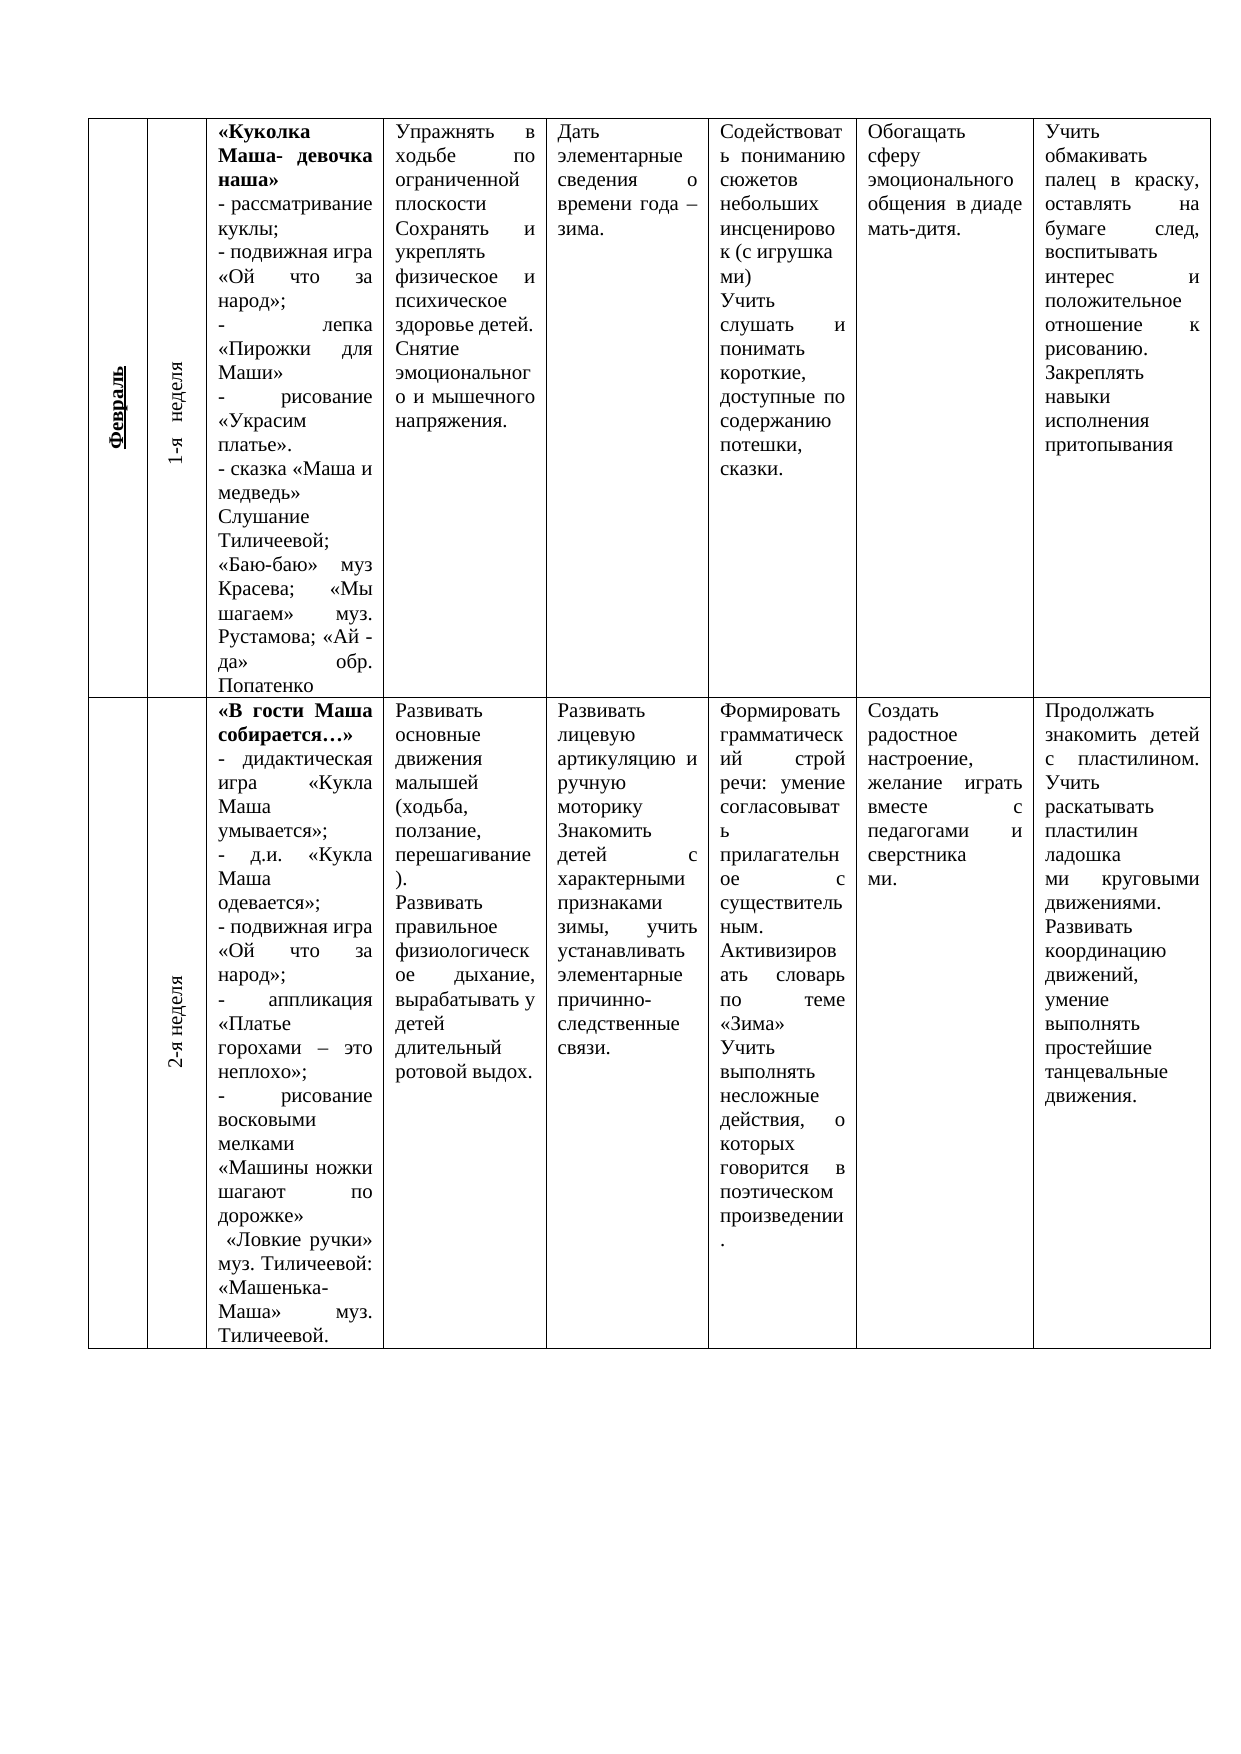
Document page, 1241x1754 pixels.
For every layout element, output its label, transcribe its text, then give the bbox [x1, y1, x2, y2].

table_cell Формировать грамматический строй речи: умение согласовывать прилагательное с существительным. Активизировать словарь по теме «Зима» Учить выполнять несложные действия, о которых говорится в поэтическом произведении. [709, 698, 856, 1347]
table_cell Развивать лицевую артикуляцию и ручную моторику Знакомить детей с характерными признаками зимы, учить устанавливать элементарные причинно-следственные связи. [547, 698, 708, 1347]
table_cell Развивать основные движения малышей (ходьба, ползание, перешагивание). Развивать правильное физиологическое дыхание, вырабатывать у детей длительный ротовой выдох. [384, 698, 546, 1347]
table_cell «Куколка Маша- девочка наша» - рассматривание куклы; - подвижная игра «Ой что за народ»; - лепка «Пирожки для Маши» - рисование «Украсим платье». - сказка «Маша и медведь» Слушание Тиличеевой; «Баю-баю» муз Красева; «Мы шагаем» муз. Рустамова; «Ай - да» обр. Попатенко [207, 119, 383, 697]
table_cell [89, 698, 147, 1347]
table_cell Февраль [89, 119, 147, 697]
table_cell Дать элементарные сведения о времени года – зима. [547, 119, 708, 697]
table_cell Упражнять в ходьбе по ограниченной плоскости Сохранять и укреплять физическое и психическое здоровье детей. Снятие эмоционального и мышечного напряжения. [384, 119, 546, 697]
table_cell Создать радостное настроение, желание играть вместе с педагогами и сверстника ми. [857, 698, 1033, 1347]
table_cell Содействовать пониманию сюжетов небольших инсценировок (с игрушка ми) Учить слушать и понимать короткие, доступные по содержанию потешки, сказки. [709, 119, 856, 697]
table_cell Продолжать знакомить детей с пластилином. Учить раскатывать пластилин ладошка ми круговыми движениями. Развивать координацию движений, умение выполнять простейшие танцевальные движения. [1034, 698, 1210, 1347]
table_cell 2-я неделя [148, 698, 206, 1347]
table_cell Учить обмакивать палец в краску, оставлять на бумаге след, воспитывать интерес и положительное отношение к рисованию. Закреплять навыки исполнения притопывания [1034, 119, 1210, 697]
table_cell 1-я неделя [148, 119, 206, 697]
table_cell «В гости Маша собирается…» - дидактическая игра «Кукла Маша умывается»; - д.и. «Кукла Маша одевается»; - подвижная игра «Ой что за народ»; - аппликация «Платье горохами – это неплохо»; - рисование восковыми мелками «Машины ножки шагают по дорожке» «Ловкие ручки» муз. Тиличеевой: «Машенька-Маша» муз. Тиличеевой. [207, 698, 383, 1347]
table_cell Обогащать сферу эмоционального общения в диаде мать-дитя. [857, 119, 1033, 697]
